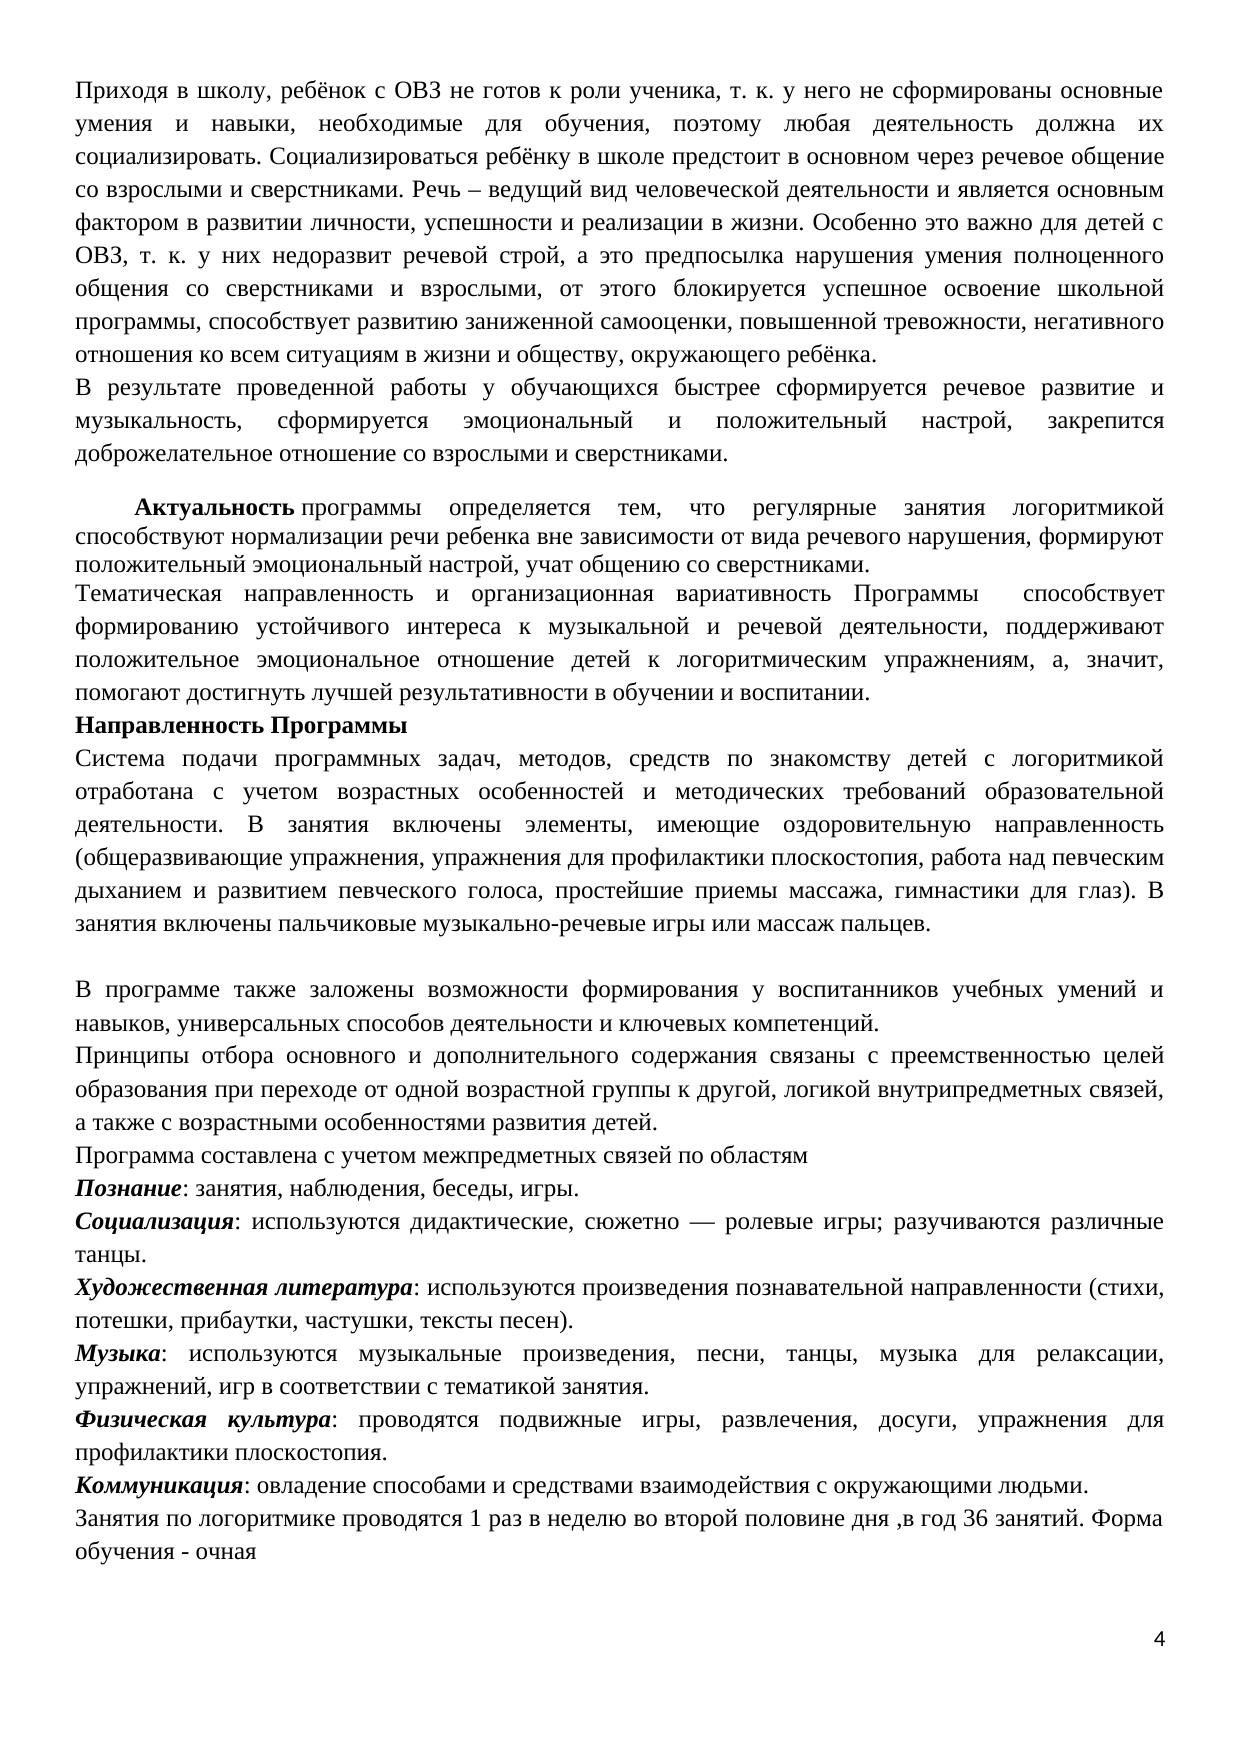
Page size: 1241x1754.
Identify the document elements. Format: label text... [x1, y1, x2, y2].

text Познание: занятия, наблюдения, беседы, игры. [75, 1173, 1165, 1201]
text В программе также заложены возможности формирования у воспитанников учебных умений и навыков, универсальных способов деятельности и ключевых компетенций. [75, 974, 1165, 1036]
text Программа составлена с учетом межпредметных связей по областям [75, 1140, 1165, 1168]
text Принципы отбора основного и дополнительного содержания связаны с преемственностью целей образования при переходе от одной возрастной группы к другой, логикой внутрипредметных связей, а также с возрастными особенностями развития детей. [75, 1041, 1165, 1135]
text Музыка: используются музыкальные произведения, песни, танцы, музыка для релаксации, упражнений, игр в соответствии с тематикой занятия. [75, 1338, 1165, 1399]
text Приходя в школу, ребёнок с ОВЗ не готов к роли ученика, т. к. у него не сформированы основные умения и навыки, необходимые для обучения, поэтому любая деятельность должна их социализировать. Социализироваться ребёнку в школе предстоит в основном через речевое общение со взрослыми и сверстниками. Речь – ведущий вид человеческой деятельности и является основным фактором в развитии личности, успешности и реализации в жизни. Особенно это важно для детей с ОВЗ, т. к. у них недоразвит речевой строй, а это предпосылка нарушения умения полноценного общения со сверстниками и взрослыми, от этого блокируется успешное освоение школьной программы, способствует развитию заниженной самооценки, повышенной тревожности, негативного отношения ко всем ситуациям в жизни и обществу, окружающего ребёнка. [75, 75, 1165, 368]
text Физическая культура: проводятся подвижные игры, развлечения, досуги, упражнения для профилактики плоскостопия. [75, 1404, 1165, 1466]
text Занятия по логоритмике проводятся 1 раз в неделю во второй половине дня ,в год 36 занятий. Форма обучения - очная [75, 1503, 1165, 1565]
text В результате проведенной работы у обучающихся быстрее сформируется речевое развитие и музыкальность, сформируется эмоциональный и положительный настрой, закрепится доброжелательное отношение со взрослыми и сверстниками. [75, 372, 1165, 467]
text Социализация: используются дидактические, сюжетно — ролевые игры; разучиваются различные танцы. [75, 1206, 1165, 1267]
text Художественная литература: используются произведения познавательной направленности (стихи, потешки, прибаутки, частушки, тексты песен). [75, 1272, 1165, 1333]
text Коммуникация: овладение способами и средствами взаимодействия с окружающими людьми. [75, 1470, 1165, 1499]
text Актуальность программы определяется тем, что регулярные занятия логоритмикой способствуют нормализации речи ребенка вне зависимости от вида речевого нарушения, формируют положительный эмоциональный настрой, учат общению со сверстниками. [75, 492, 1165, 578]
text Система подачи программных задач, методов, средств по знакомству детей с логоритмикой отработана с учетом возрастных особенностей и методических требований образовательной деятельности. В занятия включены элементы, имеющие оздоровительную направленность (общеразвивающие упражнения, упражнения для профилактики плоскостопия, работа над певческим дыханием и развитием певческого голоса, простейшие приемы массажа, гимнастики для глаз). В занятия включены пальчиковые музыкально-речевые игры или массаж пальцев. [75, 743, 1165, 937]
text Направленность Программы [75, 710, 1165, 739]
text Тематическая направленность и организационная вариативность Программы способствует формированию устойчивого интереса к музыкальной и речевой деятельности, поддерживают положительное эмоциональное отношение детей к логоритмическим упражнениям, а, значит, помогают достигнуть лучшей результативности в обучении и воспитании. [75, 578, 1165, 706]
